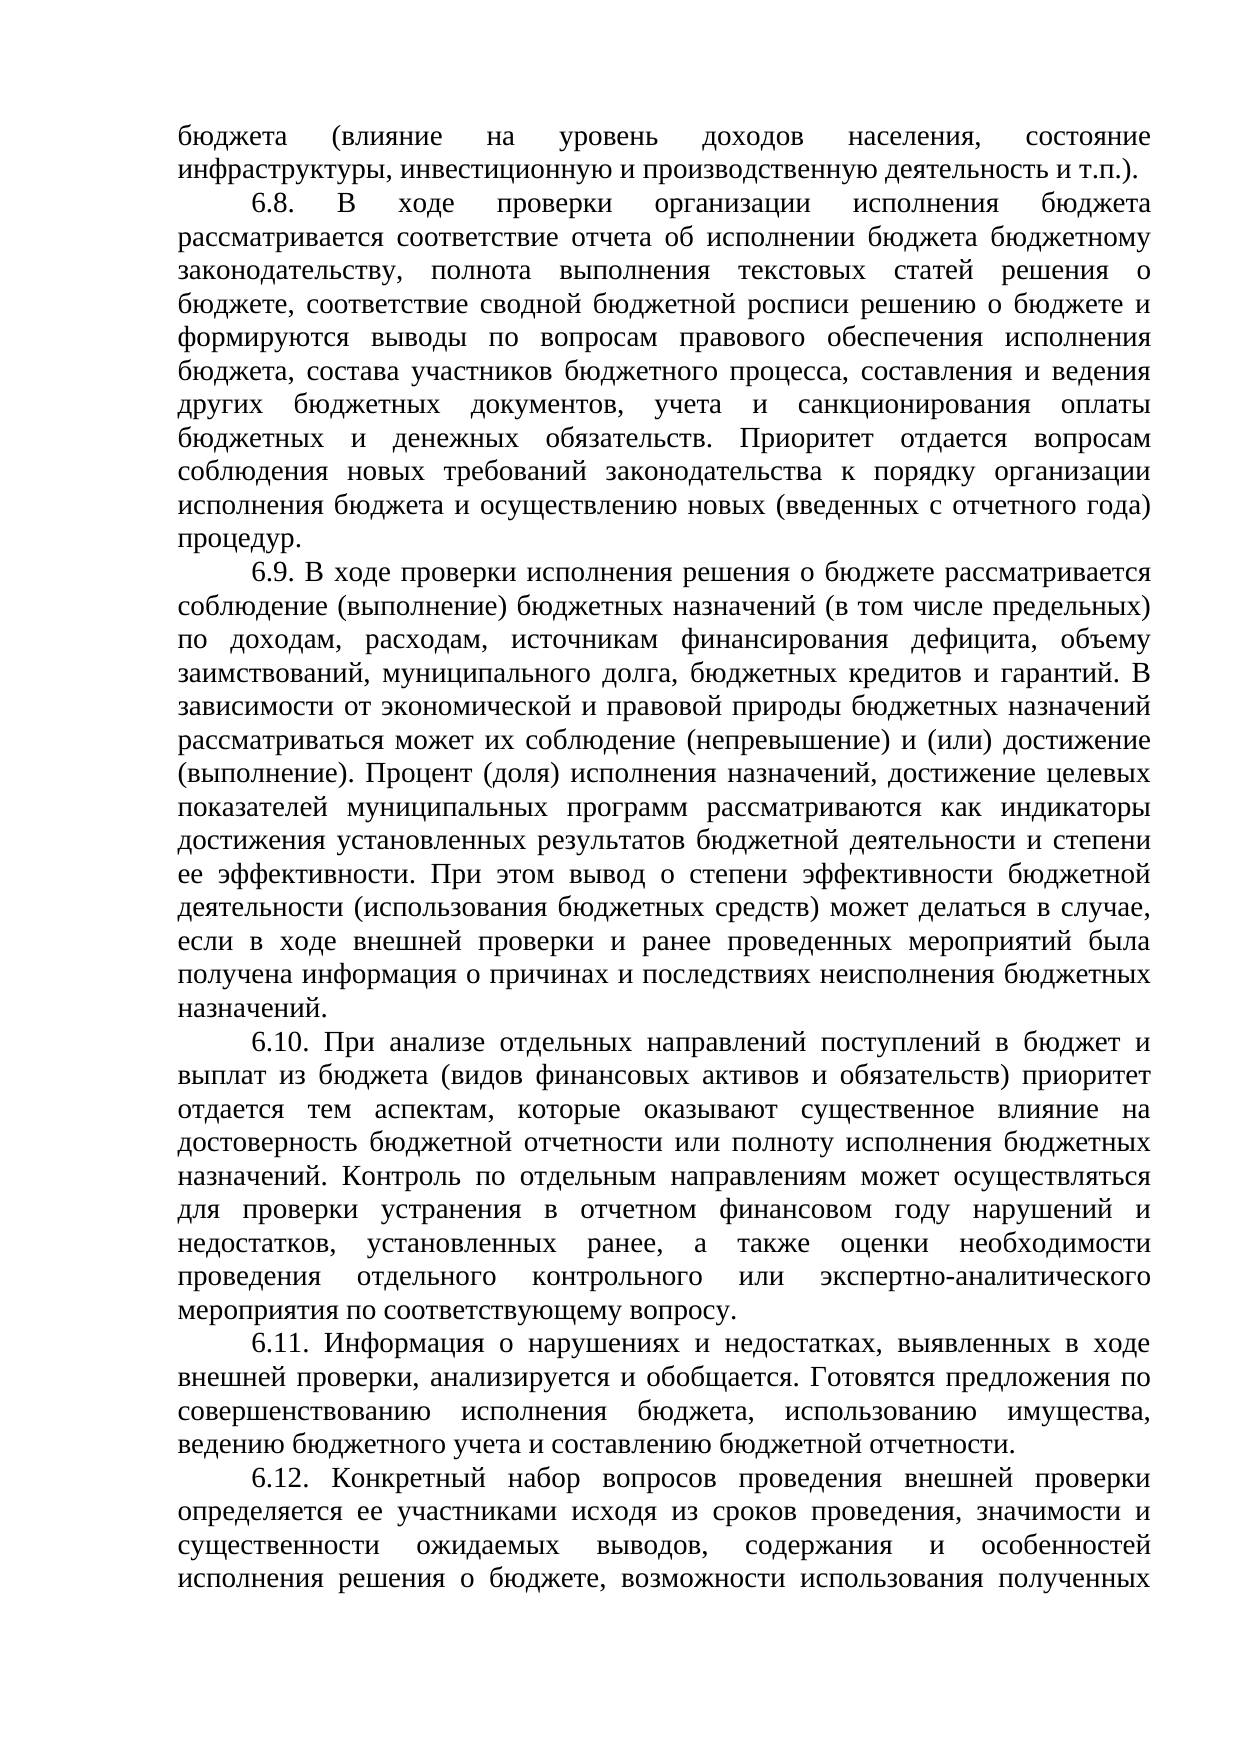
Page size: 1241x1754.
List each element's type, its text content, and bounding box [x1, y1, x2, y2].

text 6.9. В ходе проверки исполнения решения о бюджете рассматривается соблюдение (выполнение) бюджетных назначений (в том числе предельных) по доходам, расходам, источникам финансирования дефицита, объему заимствований, муниципального долга, бюджетных кредитов и гарантий. В зависимости от экономической и правовой природы бюджетных назначений рассматриваться может их соблюдение (непревышение) и (или) достижение (выполнение). Процент (доля) исполнения назначений, достижение целевых показателей муниципальных программ рассматриваются как индикаторы достижения установленных результатов бюджетной деятельности и степени ее эффективности. При этом вывод о степени эффективности бюджетной деятельности (использования бюджетных средств) может делаться в случае, если в ходе внешней проверки и ранее проведенных мероприятий была получена информация о причинах и последствиях неисполнения бюджетных назначений. [177, 554, 1152, 1024]
text 6.11. Информация о нарушениях и недостатках, выявленных в ходе внешней проверки, анализируется и обобщается. Готовятся предложения по совершенствованию исполнения бюджета, использованию имущества, ведению бюджетного учета и составлению бюджетной отчетности. [177, 1326, 1152, 1460]
text 6.8. В ходе проверки организации исполнения бюджета рассматривается соответствие отчета об исполнении бюджета бюджетному законодательству, полнота выполнения текстовых статей решения о бюджете, соответствие сводной бюджетной росписи решению о бюджете и формируются выводы по вопросам правового обеспечения исполнения бюджета, состава участников бюджетного процесса, составления и ведения других бюджетных документов, учета и санкционирования оплаты бюджетных и денежных обязательств. Приоритет отдается вопросам соблюдения новых требований законодательства к порядку организации исполнения бюджета и осуществлению новых (введенных с отчетного года) процедур. [177, 185, 1152, 554]
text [177, 118, 1152, 185]
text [177, 1460, 1152, 1594]
text 6.10. При анализе отдельных направлений поступлений в бюджет и выплат из бюджета (видов финансовых активов и обязательств) приоритет отдается тем аспектам, которые оказывают существенное влияние на достоверность бюджетной отчетности или полноту исполнения бюджетных назначений. Контроль по отдельным направлениям может осуществляться для проверки устранения в отчетном финансовом году нарушений и недостатков, установленных ранее, а также оценки необходимости проведения отдельного контрольного или экспертно-аналитического мероприятия по соответствующему вопросу. [177, 1024, 1152, 1326]
